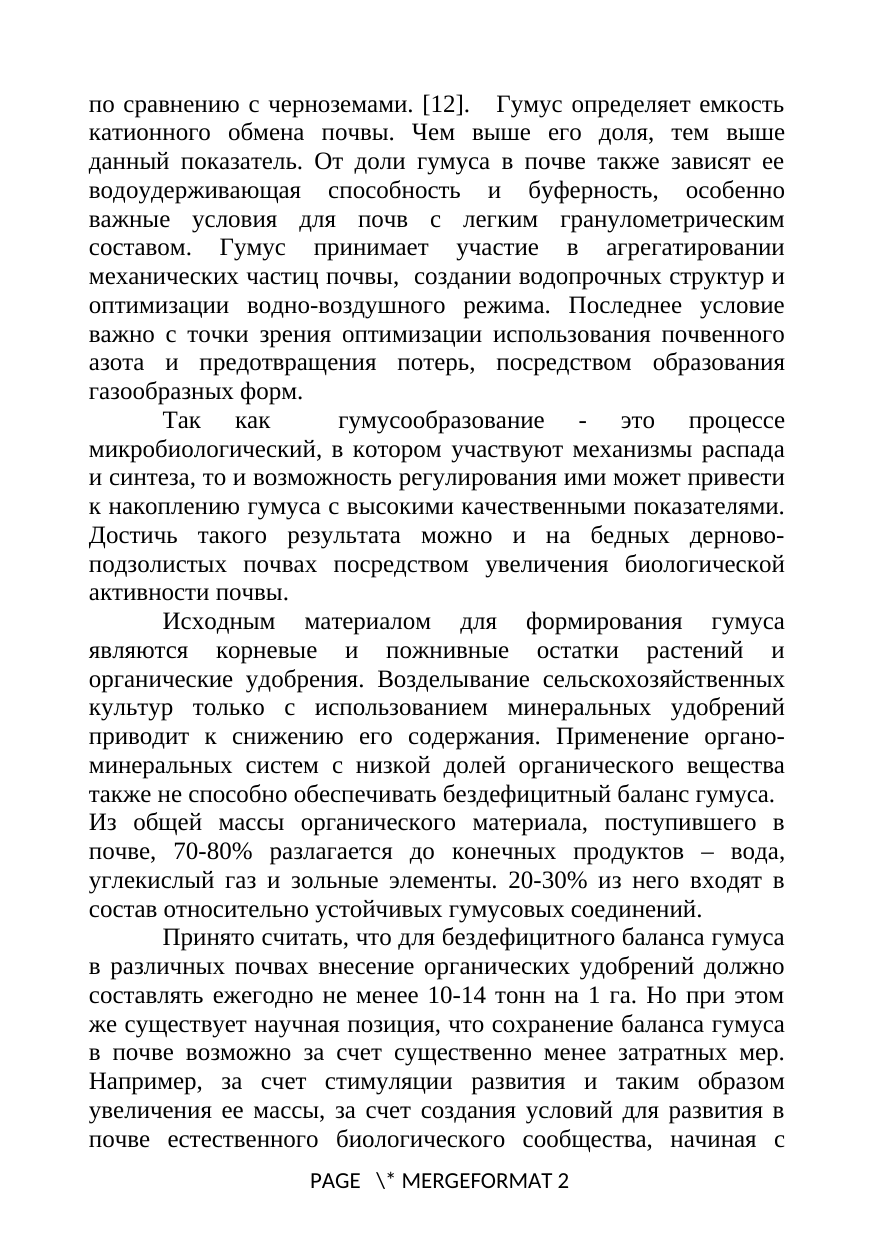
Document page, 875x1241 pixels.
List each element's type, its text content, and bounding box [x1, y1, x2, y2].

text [89, 922, 785, 1152]
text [89, 89, 785, 405]
text Из общей массы органического материала, поступившего в почве, 70-80% разлагается до конечных продуктов – вода, углекислый газ и зольные элементы. 20-30% из него входят в состав относительно устойчивых гумусовых соединений. [89, 807, 785, 922]
text Так как гумусообразование - это процессе микробиологический, в котором участвуют механизмы распада и синтеза, то и возможность регулирования ими может привести к накоплению гумуса с высокими качественными показателями. Достичь такого результата можно и на бедных дерново-подзолистых почвах посредством увеличения биологической активности почвы. [89, 405, 785, 606]
text Исходным материалом для формирования гумуса являются корневые и пожнивные остатки растений и органические удобрения. Возделывание сельскохозяйственных культур только с использованием минеральных удобрений приводит к снижению его содержания. Применение органо-минеральных систем с низкой долей органического вещества также не способно обеспечивать бездефицитный баланс гумуса. [89, 606, 785, 807]
